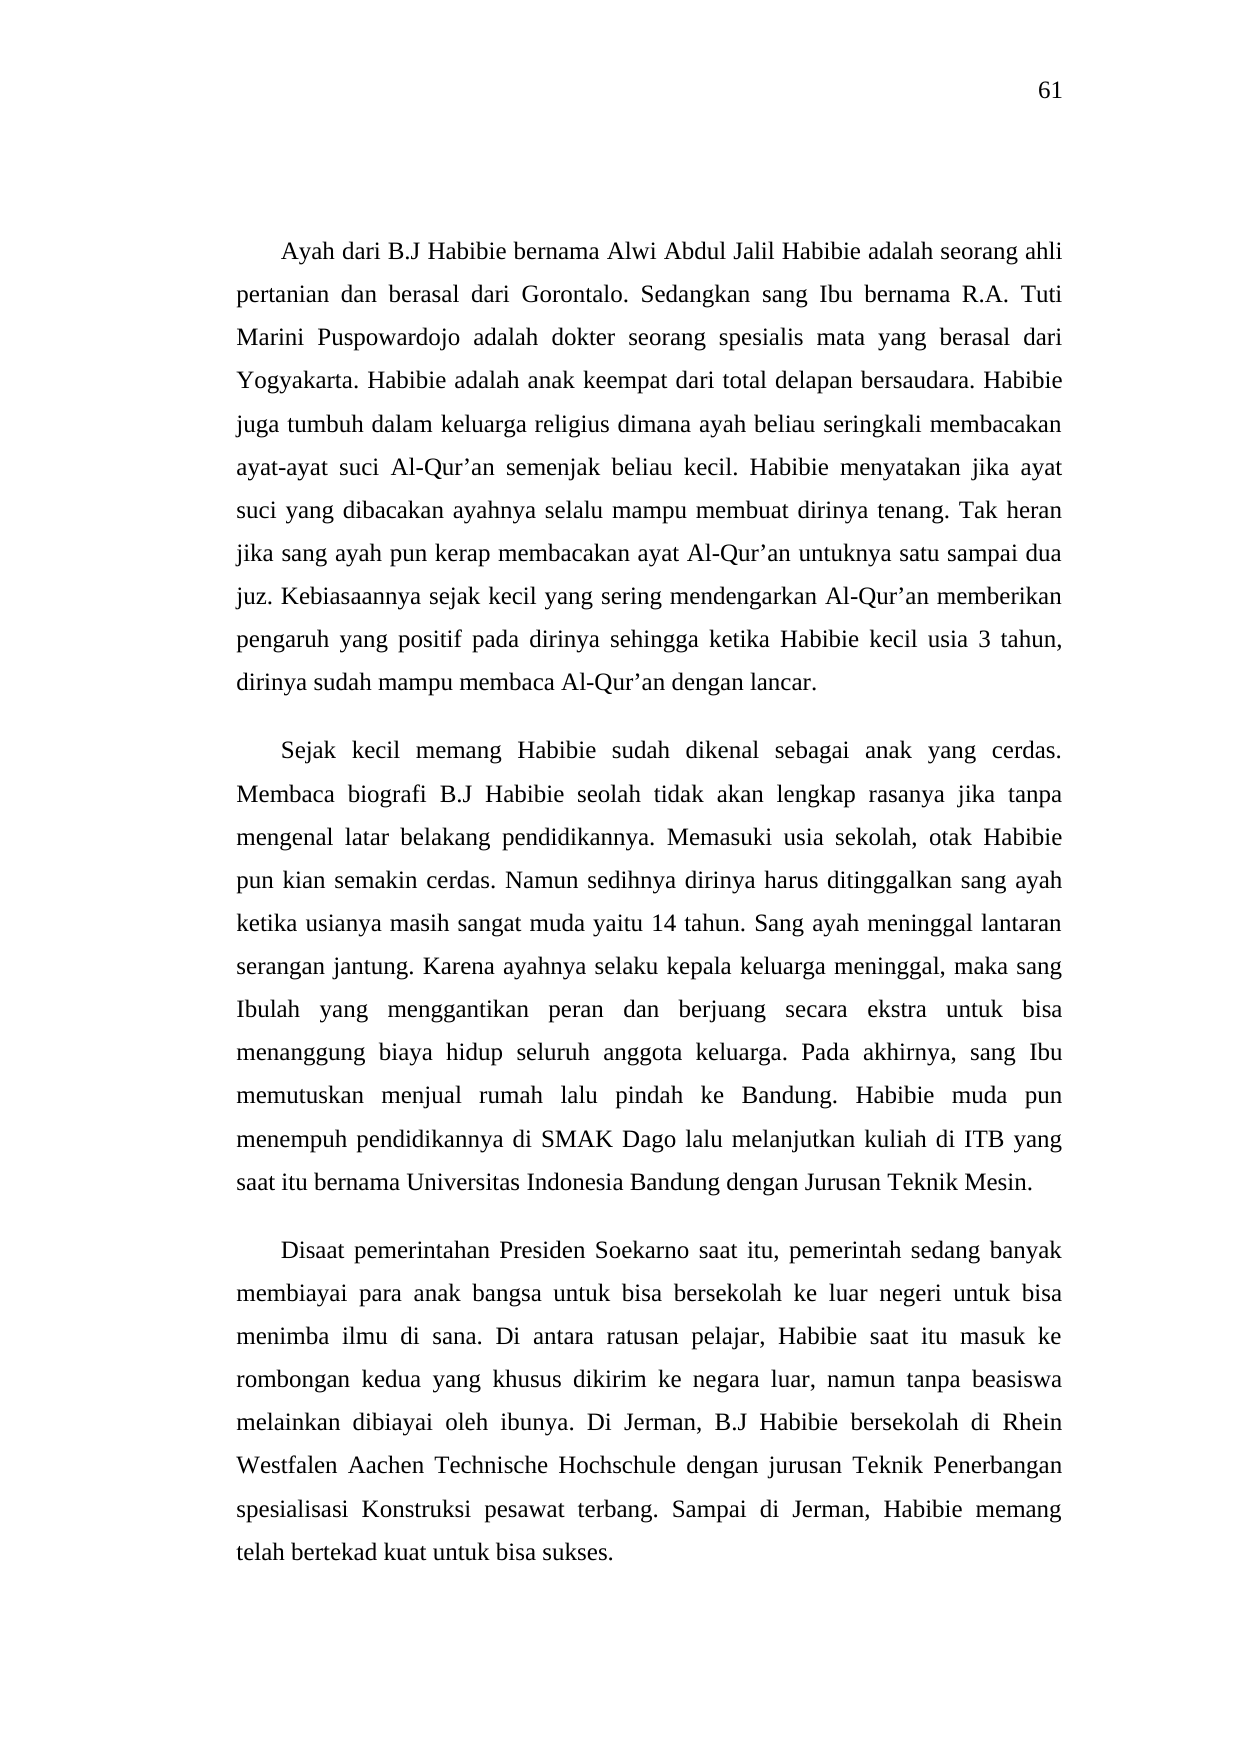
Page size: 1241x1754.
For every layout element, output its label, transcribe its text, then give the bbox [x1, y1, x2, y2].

text Sejak kecil memang Habibie sudah dikenal sebagai anak yang cerdas. Membaca biografi B.J Habibie seolah tidak akan lengkap rasanya jika tanpa mengenal latar belakang pendidikannya. Memasuki usia sekolah, otak Habibie pun kian semakin cerdas. Namun sedihnya dirinya harus ditinggalkan sang ayah ketika usianya masih sangat muda yaitu 14 tahun. Sang ayah meninggal lantaran serangan jantung. Karena ayahnya selaku kepala keluarga meninggal, maka sang Ibulah yang menggantikan peran dan berjuang secara ekstra untuk bisa menanggung biaya hidup seluruh anggota keluarga. Pada akhirnya, sang Ibu memutuskan menjual rumah lalu pindah ke Bandung. Habibie muda pun menempuh pendidikannya di SMAK Dago lalu melanjutkan kuliah di ITB yang saat itu bernama Universitas Indonesia Bandung dengan Jurusan Teknik Mesin. [236, 736, 1063, 1196]
text Disaat pemerintahan Presiden Soekarno saat itu, pemerintah sedang banyak membiayai para anak bangsa untuk bisa bersekolah ke luar negeri untuk bisa menimba ilmu di sana. Di antara ratusan pelajar, Habibie saat itu masuk ke rombongan kedua yang khusus dikirim ke negara luar, namun tanpa beasiswa melainkan dibiayai oleh ibunya. Di Jerman, B.J Habibie bersekolah di Rhein Westfalen Aachen Technische Hochschule dengan jurusan Teknik Penerbangan spesialisasi Konstruksi pesawat terbang. Sampai di Jerman, Habibie memang telah bertekad kuat untuk bisa sukses. [236, 1235, 1063, 1566]
text Ayah dari B.J Habibie bernama Alwi Abdul Jalil Habibie adalah seorang ahli pertanian dan berasal dari Gorontalo. Sedangkan sang Ibu bernama R.A. Tuti Marini Puspowardojo adalah dokter seorang spesialis mata yang berasal dari Yogyakarta. Habibie adalah anak keempat dari total delapan bersaudara. Habibie juga tumbuh dalam keluarga religius dimana ayah beliau seringkali membacakan ayat-ayat suci Al-Qur’an semenjak beliau kecil. Habibie menyatakan jika ayat suci yang dibacakan ayahnya selalu mampu membuat dirinya tenang. Tak heran jika sang ayah pun kerap membacakan ayat Al-Qur’an untuknya satu sampai dua juz. Kebiasaannya sejak kecil yang sering mendengarkan Al-Qur’an memberikan pengaruh yang positif pada dirinya sehingga ketika Habibie kecil usia 3 tahun, dirinya sudah mampu membaca Al-Qur’an dengan lancar. [236, 236, 1063, 696]
